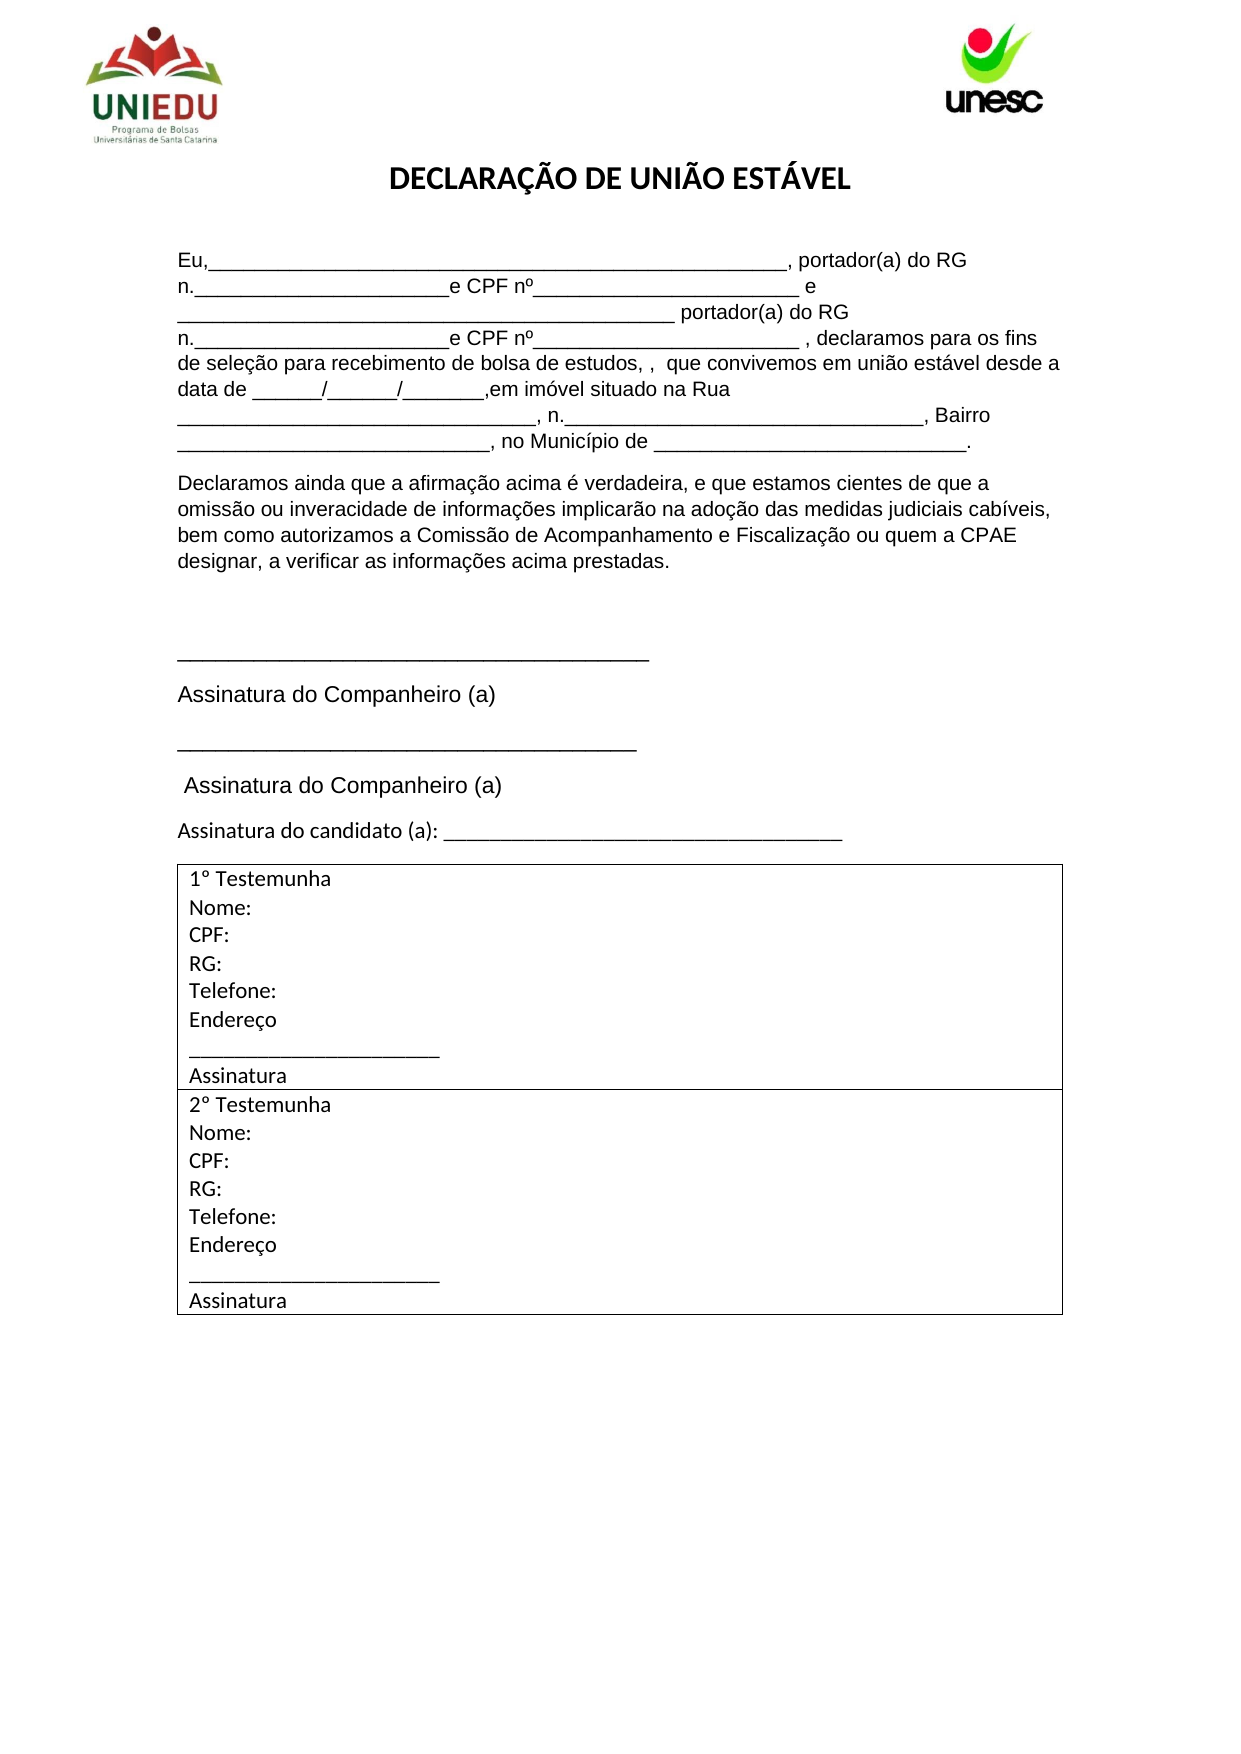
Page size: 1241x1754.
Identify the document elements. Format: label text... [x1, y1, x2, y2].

table_cell 2º Testemunha Nome: CPF: RG: Telefone: Endereço ______________________ Assinatura [178, 1090, 1062, 1314]
table_header 1º Testemunha Nome: CPF: RG: Telefone: Endereço ______________________ Assinatura [178, 865, 1062, 1089]
text Assinatura do candidato (a): ___________________________________ [177, 817, 1063, 845]
text Assinatura do Companheiro (a) [177, 681, 1063, 708]
subtitle DECLARAÇÃO DE UNIÃO ESTÁVEL [177, 157, 1063, 198]
text _____________________________________ [177, 636, 1063, 663]
text Declaramos ainda que a afirmação acima é verdadeira, e que estamos cientes de que a omissão ou inveracidade de informações implicarão na adoção das medidas judiciais cabíveis, bem como autorizamos a Comissão de Acompanhamento e Fiscalização ou quem a CPAE designar, a verificar as informações acima prestadas. [177, 471, 1063, 573]
text Eu,__________________________________________________, portador(a) do RG n.______________________e CPF nº_______________________ e ___________________________________________ portador(a) do RG n.______________________e CPF nº_______________________ , declaramos para os fins de seleção para recebimento de bolsa de estudos, , que convivemos em união estável desde a data de ______/______/_______,em imóvel situado na Rua _______________________________, n._______________________________, Bairro ___________________________, no Município de ___________________________. [177, 248, 1063, 453]
picture [926, 0, 1063, 136]
text ____________________________________ [177, 726, 1063, 753]
picture [82, 24, 226, 146]
text Assinatura do Companheiro (a) [177, 772, 1063, 798]
